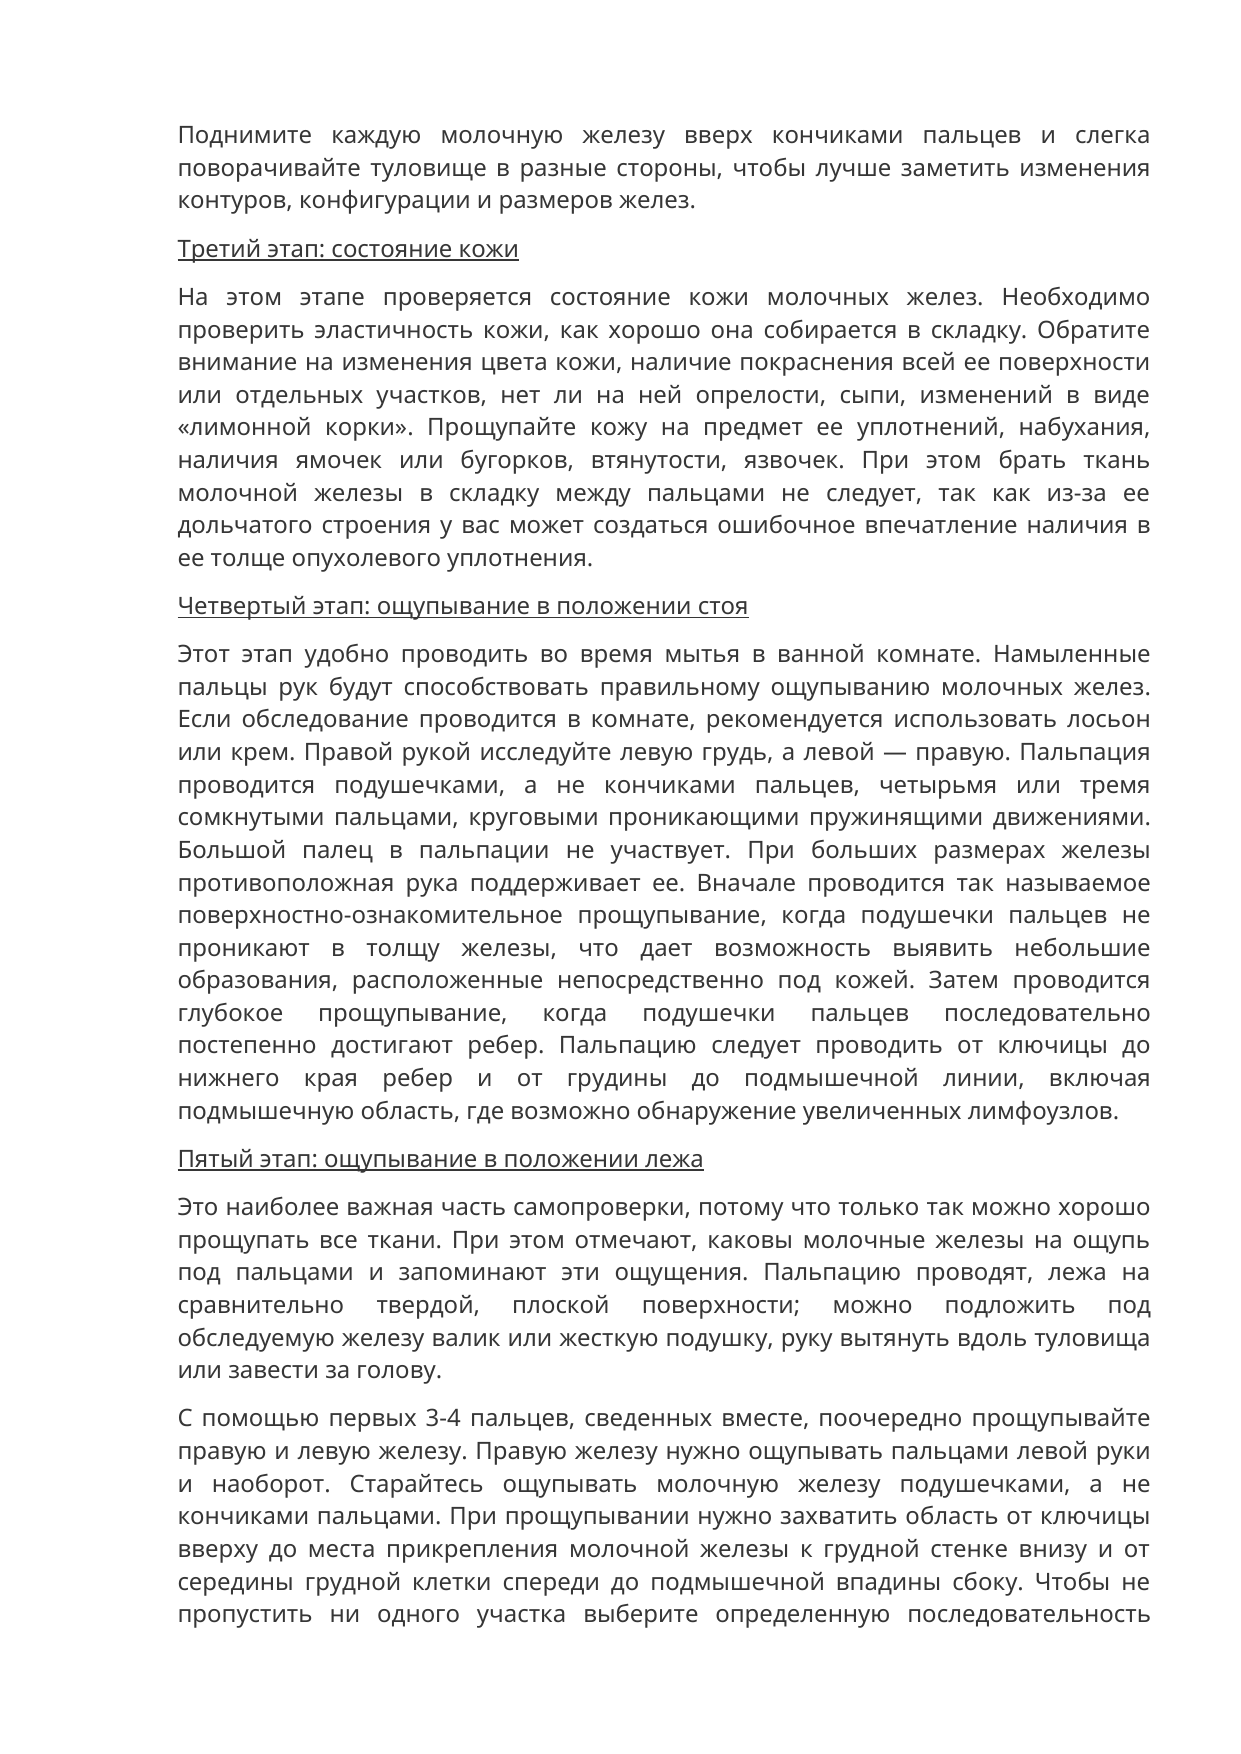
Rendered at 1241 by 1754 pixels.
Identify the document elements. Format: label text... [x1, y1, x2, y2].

text Это наиболее важная часть самопроверки, потому что только так можно хорошо прощупать все ткани. При этом отмечают, каковы молочные железы на ощупь под пальцами и запоминают эти ощущения. Пальпацию проводят, лежа на сравнительно твердой, плоской поверхности; можно подложить под обследуемую железу валик или жесткую подушку, руку вытянуть вдоль туловища или завести за голову. [177, 1190, 1152, 1386]
text Третий этап: состояние кожи [177, 232, 1152, 264]
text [177, 1401, 1152, 1629]
text На этом этапе проверяется состояние кожи молочных желез. Необходимо проверить эластичность кожи, как хорошо она собирается в складку. Обратите внимание на изменения цвета кожи, наличие покраснения всей ее поверхности или отдельных участков, нет ли на ней опрелости, сыпи, изменений в виде «лимонной корки». Прощупайте кожу на предмет ее уплотнений, набухания, наличия ямочек или бугорков, втянутости, язвочек. При этом брать ткань молочной железы в складку между пальцами не следует, так как из-за ее дольчатого строения у вас может создаться ошибочное впечатление наличия в ее толще опухолевого уплотнения. [177, 280, 1152, 573]
text Поднимите каждую молочную железу вверх кончиками пальцев и слегка поворачивайте туловище в разные стороны, чтобы лучше заметить изменения контуров, конфигурации и размеров желез. [177, 118, 1152, 216]
text Этот этап удобно проводить во время мытья в ванной комнате. Намыленные пальцы рук будут способствовать правильному ощупыванию молочных желез. Если обследование проводится в комнате, рекомендуется использовать лосьон или крем. Правой рукой исследуйте левую грудь, а левой — правую. Пальпация проводится подушечками, а не кончиками пальцев, четырьмя или тремя сомкнутыми пальцами, круговыми проникающими пружинящими движениями. Большой палец в пальпации не участвует. При больших размерах железы противоположная рука поддерживает ее. Вначале проводится так называемое поверхностно-ознакомительное прощупывание, когда подушечки пальцев не проникают в толщу железы, что дает возможность выявить небольшие образования, расположенные непосредственно под кожей. Затем проводится глубокое прощупывание, когда подушечки пальцев последовательно постепенно достигают ребер. Пальпацию следует проводить от ключицы до нижнего края ребер и от грудины до подмышечной линии, включая подмышечную область, где возможно обнаружение увеличенных лимфоузлов. [177, 637, 1152, 1126]
text Четвертый этап: ощупывание в положении стоя [177, 589, 1152, 621]
text Пятый этап: ощупывание в положении лежа [177, 1142, 1152, 1174]
